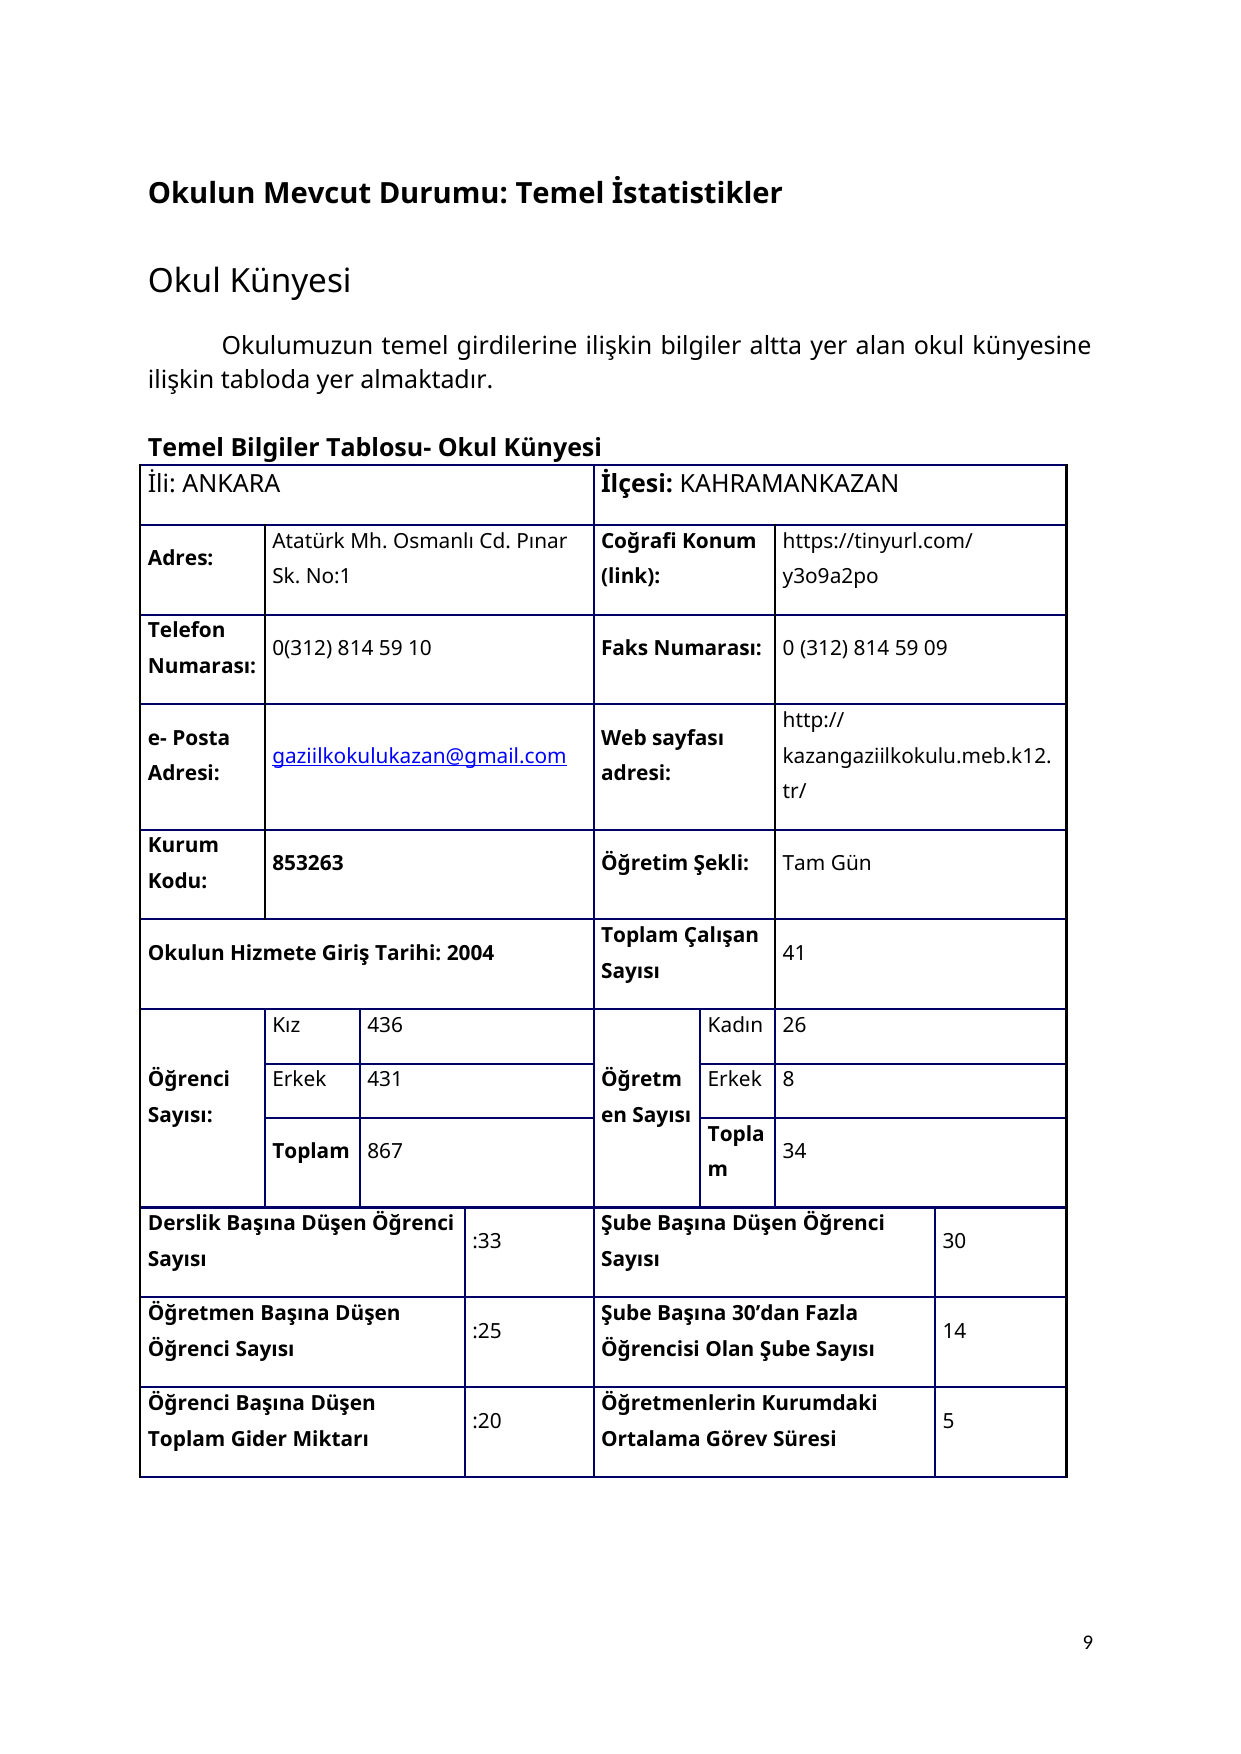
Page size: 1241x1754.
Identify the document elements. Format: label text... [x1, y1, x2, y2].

table_cell Öğrenci Başına Düşen Toplam Gider Miktarı [141, 1388, 464, 1476]
table_cell Okulun Hizmete Giriş Tarihi: 2004 [141, 920, 593, 1008]
table_cell Öğretmen Başına Düşen Öğrenci Sayısı [141, 1298, 464, 1386]
table_cell 41 [776, 920, 1065, 1008]
table_cell Derslik Başına Düşen Öğrenci Sayısı [141, 1209, 464, 1296]
table_cell 8 [776, 1065, 1065, 1117]
table_cell Öğretim Şekli: [595, 831, 774, 918]
table_cell http://kazangaziilkokulu.meb.k12.tr/ [776, 705, 1065, 828]
table_cell Toplam [266, 1119, 359, 1206]
table_cell Öğretmenlerin Kurumdaki Ortalama Görev Süresi [595, 1388, 934, 1476]
table_cell 26 [776, 1010, 1065, 1062]
table_cell Öğretmen Sayısı [595, 1010, 699, 1206]
table_cell 0 (312) 814 59 09 [776, 616, 1065, 703]
table_cell Erkek [701, 1065, 774, 1117]
text Temel Bilgiler Tablosu- Okul Künyesi [148, 430, 1093, 464]
table_cell Şube Başına Düşen Öğrenci Sayısı [595, 1209, 934, 1296]
subtitle Okul Künyesi [148, 257, 1093, 302]
table_cell Toplam Çalışan Sayısı [595, 920, 774, 1008]
table_cell :25 [466, 1298, 593, 1386]
table_cell Web sayfası adresi: [595, 705, 774, 828]
table_cell Kurum Kodu: [141, 831, 264, 918]
table_cell Coğrafi Konum (link): [595, 526, 774, 613]
table_cell Öğrenci Sayısı: [141, 1010, 264, 1206]
table_cell :20 [466, 1388, 593, 1476]
table_cell :33 [466, 1209, 593, 1296]
table_cell https://tinyurl.com/y3o9a2po [776, 526, 1065, 613]
table_cell 853263 [266, 831, 593, 918]
text Okulumuzun temel girdilerine ilişkin bilgiler altta yer alan okul künyesine ilişkin tabloda yer almaktadır. [148, 327, 1093, 396]
table_cell 5 [936, 1388, 1065, 1476]
table_cell Telefon Numarası: [141, 616, 264, 703]
table_cell Adres: [141, 526, 264, 613]
table_cell 0(312) 814 59 10 [266, 616, 593, 703]
table_cell 14 [936, 1298, 1065, 1386]
table_cell Faks Numarası: [595, 616, 774, 703]
table_header İlçesi: KAHRAMANKAZAN [595, 466, 1065, 524]
table_cell e- Posta Adresi: [141, 705, 264, 828]
table_cell gaziilkokulukazan@gmail.com [266, 705, 593, 828]
table_cell Kadın [701, 1010, 774, 1062]
table_cell 30 [936, 1209, 1065, 1296]
table_header İli: ANKARA [141, 466, 593, 524]
table_cell Tam Gün [776, 831, 1065, 918]
table_cell Atatürk Mh. Osmanlı Cd. Pınar Sk. No:1 [266, 526, 593, 613]
table_cell Toplam [701, 1119, 774, 1206]
subtitle Okulun Mevcut Durumu: Temel İstatistikler [148, 173, 1093, 212]
table_cell 867 [361, 1119, 593, 1206]
table_cell Erkek [266, 1065, 359, 1117]
table_cell 431 [361, 1065, 593, 1117]
table_cell 34 [776, 1119, 1065, 1206]
table_cell Şube Başına 30’dan Fazla Öğrencisi Olan Şube Sayısı [595, 1298, 934, 1386]
table_cell 436 [361, 1010, 593, 1062]
table_cell Kız [266, 1010, 359, 1062]
